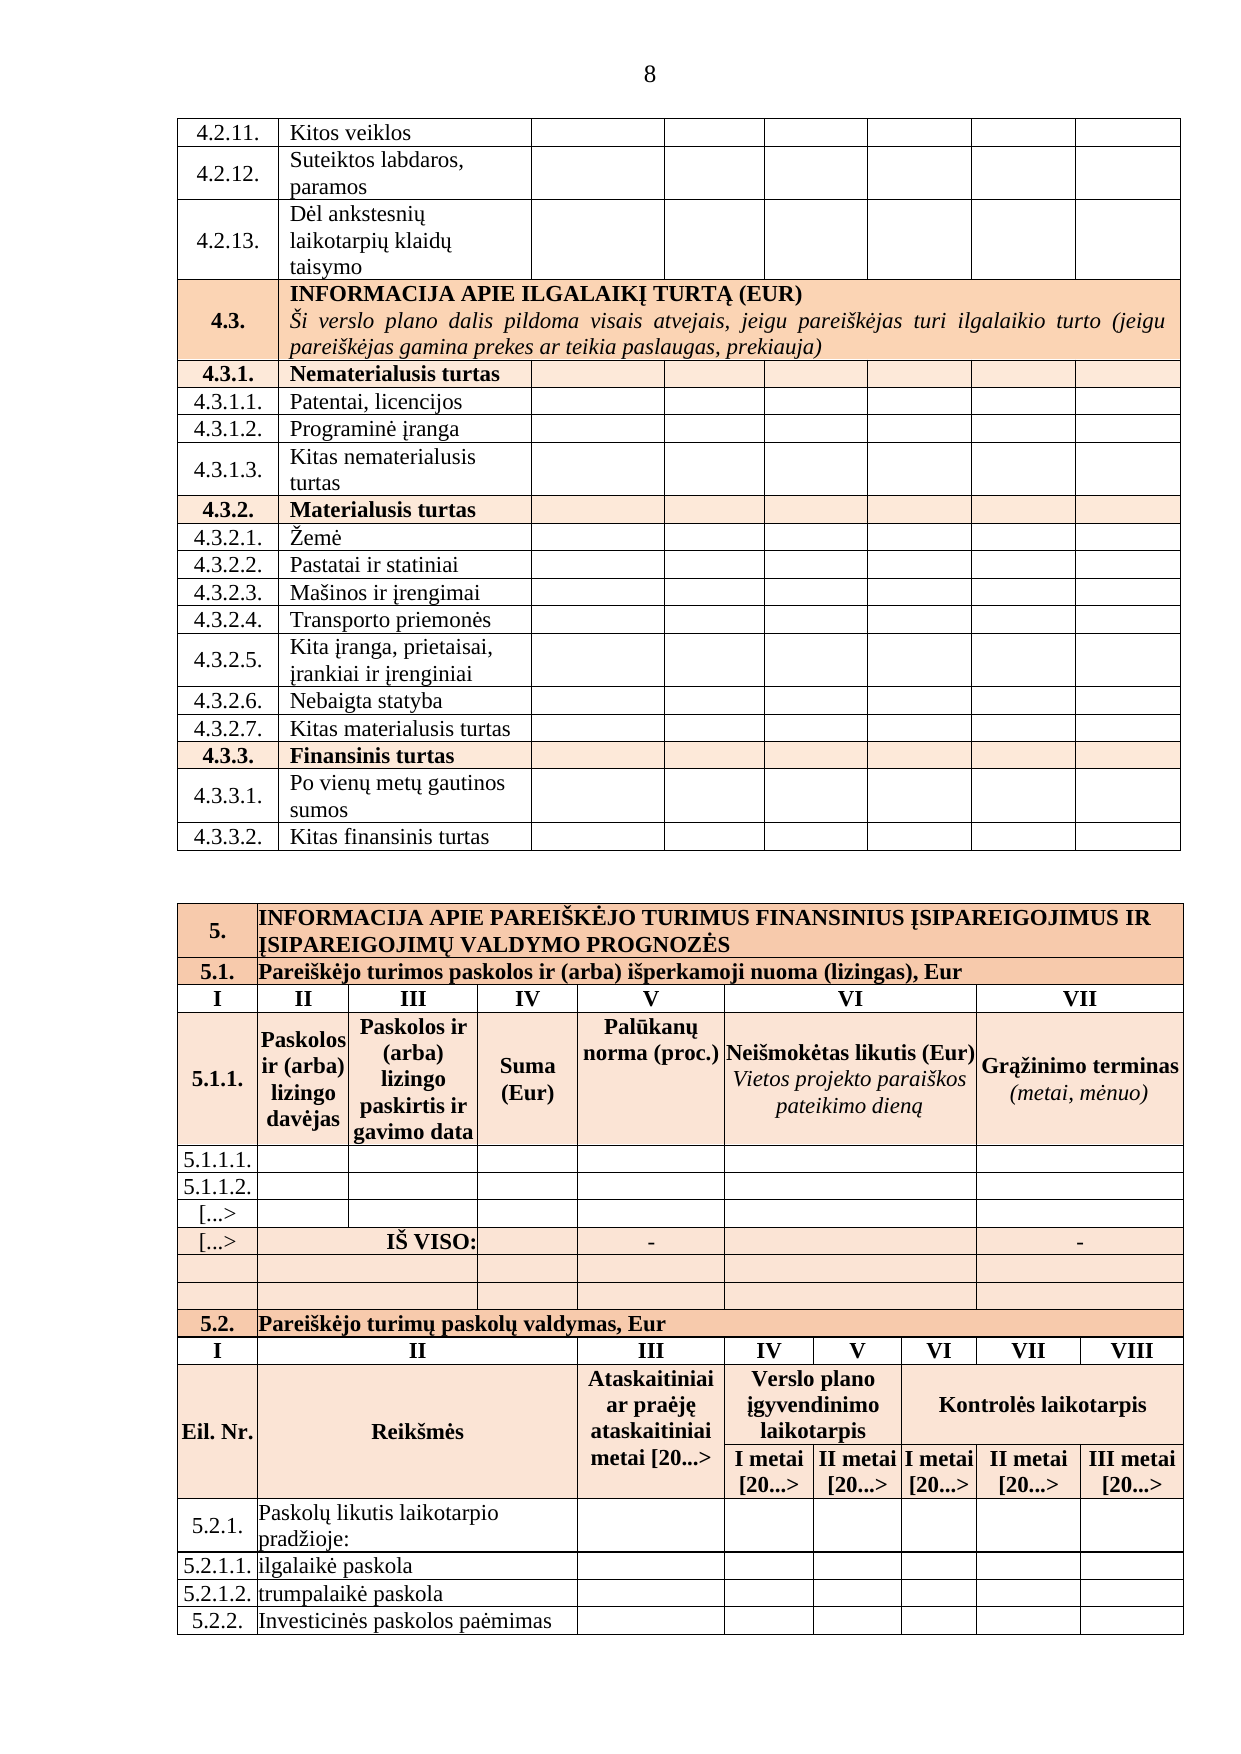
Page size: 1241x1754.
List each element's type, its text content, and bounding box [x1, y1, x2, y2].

table_cell [902, 1499, 976, 1551]
table_cell I metai [20...> [725, 1445, 813, 1498]
table_cell [868, 687, 971, 713]
table_cell [814, 1580, 901, 1606]
table_cell Pareiškėjo turimų paskolų valdymas, Eur [258, 1310, 1183, 1336]
table_cell [868, 119, 971, 146]
table_cell [868, 606, 971, 632]
table_cell [665, 443, 764, 495]
table_cell [725, 1607, 813, 1633]
table_header INFORMACIJA APIE PAREIŠKĖJO TURIMUS FINANSINIUS ĮSIPAREIGOJIMUS ir įsipareigojimų valdymo prognozės [258, 904, 1183, 957]
table_cell Iš viso: [258, 1228, 477, 1254]
table_cell [972, 715, 1075, 741]
table_cell Kitas finansinis turtas [279, 823, 531, 849]
table_cell [725, 1200, 976, 1227]
table_cell Ataskaitiniai ar praėję ataskaitiniai metai [20...> [578, 1365, 724, 1498]
table_cell [902, 1553, 976, 1579]
table_cell [...> [178, 1200, 257, 1227]
table_cell Paskolos ir (arba) lizingo davėjas [258, 1013, 348, 1144]
table_cell [532, 687, 664, 713]
table_cell [868, 200, 971, 279]
table_cell [765, 496, 867, 523]
table_cell [725, 1553, 813, 1579]
table_cell [977, 1283, 1183, 1309]
table_cell [868, 742, 971, 768]
table_cell [1081, 1607, 1183, 1633]
table_cell Reikšmės [258, 1365, 577, 1498]
table_cell VIII [1081, 1338, 1183, 1364]
table_cell [765, 119, 867, 146]
table_cell Žemė [279, 524, 531, 550]
table_cell VI [725, 985, 976, 1012]
table_cell [765, 606, 867, 632]
table_cell [765, 634, 867, 686]
table_cell [868, 147, 971, 199]
table_cell [478, 1200, 577, 1227]
table_cell Dėl ankstesnių laikotarpių klaidų taisymo [279, 200, 531, 279]
table_cell [532, 496, 664, 523]
table_cell 4.3.2.3. [178, 579, 278, 605]
table_cell VII [977, 1338, 1080, 1364]
table_cell [532, 119, 664, 146]
table_cell [349, 1173, 477, 1199]
table_cell [765, 823, 867, 849]
table_cell [1076, 200, 1180, 279]
table_cell [868, 769, 971, 822]
table_cell [972, 496, 1075, 523]
table_cell [178, 1283, 257, 1309]
table_cell [578, 1200, 724, 1227]
table_cell [532, 634, 664, 686]
table_cell [765, 742, 867, 768]
table_cell [765, 200, 867, 279]
table_cell [977, 1607, 1080, 1633]
table_cell [765, 551, 867, 578]
table_cell Kitos veiklos [279, 119, 531, 146]
table_cell Mašinos ir įrengimai [279, 579, 531, 605]
table_cell [765, 769, 867, 822]
table_cell Kita įranga, prietaisai, įrankiai ir įrenginiai [279, 634, 531, 686]
table_cell [665, 200, 764, 279]
table_cell [665, 769, 764, 822]
table_cell [814, 1607, 901, 1633]
table_cell 4.3.3. [178, 742, 278, 768]
table_cell 5.1. [178, 958, 257, 984]
table_cell III [578, 1338, 724, 1364]
table_cell [868, 823, 971, 849]
table_cell [972, 742, 1075, 768]
table_cell [1076, 443, 1180, 495]
table_header 5. [178, 904, 257, 957]
table_cell Paskolos ir (arba) lizingo paskirtis ir gavimo data [349, 1013, 477, 1144]
table_cell [1081, 1553, 1183, 1579]
table_cell 4.3.3.1. [178, 769, 278, 822]
table_cell I [178, 985, 257, 1012]
table_cell [178, 1255, 257, 1282]
table_cell [1081, 1580, 1183, 1606]
table_cell [725, 1283, 976, 1309]
table_cell [1076, 579, 1180, 605]
table_cell [814, 1499, 901, 1551]
table_cell [665, 119, 764, 146]
table_cell [578, 1173, 724, 1199]
table_cell [665, 388, 764, 414]
table_cell [972, 200, 1075, 279]
table_cell [977, 1499, 1080, 1551]
table_cell [665, 524, 764, 550]
table_cell [665, 823, 764, 849]
table_cell [902, 1607, 976, 1633]
table_cell [868, 443, 971, 495]
table_cell IV [725, 1338, 813, 1364]
table_cell 5.1.1. [178, 1013, 257, 1144]
table_cell [868, 496, 971, 523]
table_cell VI [902, 1338, 976, 1364]
table_cell [1076, 687, 1180, 713]
table_cell [868, 634, 971, 686]
table_cell 4.3.2.4. [178, 606, 278, 632]
table_cell 4.3.3.2. [178, 823, 278, 849]
table_cell [868, 715, 971, 741]
table_cell Kontrolės laikotarpis [902, 1365, 1183, 1444]
table_cell Paskolų likutis laikotarpio pradžioje: [258, 1499, 577, 1551]
table_cell Materialusis turtas [279, 496, 531, 523]
table_cell [532, 579, 664, 605]
table_cell [1076, 147, 1180, 199]
table_cell [532, 769, 664, 822]
table_cell [868, 388, 971, 414]
table_cell [765, 443, 867, 495]
table_cell II [258, 985, 348, 1012]
table_cell [972, 579, 1075, 605]
table_cell 4.3.1.3. [178, 443, 278, 495]
table_cell [765, 388, 867, 414]
table_cell Grąžinimo terminas (metai, mėnuo) [977, 1013, 1183, 1144]
table_cell [532, 742, 664, 768]
table_cell [532, 823, 664, 849]
table_cell [1076, 551, 1180, 578]
table_cell [725, 1228, 976, 1254]
table_cell [665, 579, 764, 605]
table_cell 4.3.1.1. [178, 388, 278, 414]
table_cell 4.3.2.7. [178, 715, 278, 741]
table_cell Suma (Eur) [478, 1013, 577, 1144]
table_cell [1076, 119, 1180, 146]
table_cell [972, 823, 1075, 849]
table_cell [1076, 823, 1180, 849]
table_cell [972, 119, 1075, 146]
table_cell [665, 496, 764, 523]
table_cell II [258, 1338, 577, 1364]
table_cell [478, 1146, 577, 1172]
table_cell Patentai, licencijos [279, 388, 531, 414]
table_cell [765, 415, 867, 442]
table_cell I metai [20...> [902, 1445, 976, 1498]
table_cell [977, 1200, 1183, 1227]
table_cell [578, 1255, 724, 1282]
table_cell [1076, 415, 1180, 442]
table_cell [972, 443, 1075, 495]
table_cell [765, 147, 867, 199]
table_cell [349, 1146, 477, 1172]
table_cell Neišmokėtas likutis (Eur) Vietos projekto paraiškos pateikimo dieną [725, 1013, 976, 1144]
table_cell [478, 1173, 577, 1199]
table_cell [532, 524, 664, 550]
table_cell II metai [20...> [977, 1445, 1080, 1498]
table_cell 4.3. [178, 280, 278, 359]
table_cell [258, 1255, 477, 1282]
table_cell [972, 388, 1075, 414]
table_cell 4.2.12. [178, 147, 278, 199]
table_cell [814, 1553, 901, 1579]
table_cell [977, 1580, 1080, 1606]
table_cell 5.2.2. [178, 1607, 257, 1633]
table_cell Kitas materialusis turtas [279, 715, 531, 741]
table_cell I [178, 1338, 257, 1364]
table_cell [977, 1553, 1080, 1579]
table_cell [725, 1580, 813, 1606]
table_cell trumpalaikė paskola [258, 1580, 577, 1606]
table_cell Kitas nematerialusis turtas [279, 443, 531, 495]
table_cell [725, 1173, 976, 1199]
table_cell [578, 1580, 724, 1606]
table_cell [765, 579, 867, 605]
table_cell [972, 415, 1075, 442]
table_cell [665, 606, 764, 632]
table_cell [258, 1173, 348, 1199]
table_cell Eil. Nr. [178, 1365, 257, 1498]
table_cell [532, 147, 664, 199]
table_cell [665, 415, 764, 442]
table_cell [349, 1200, 477, 1227]
table_cell [532, 361, 664, 387]
table_cell IV [478, 985, 577, 1012]
table_cell Palūkanų norma (proc.) [578, 1013, 724, 1144]
table_cell [868, 579, 971, 605]
table_cell [532, 388, 664, 414]
table_cell [258, 1146, 348, 1172]
table_cell 4.2.13. [178, 200, 278, 279]
table_cell [868, 551, 971, 578]
table_cell V [814, 1338, 901, 1364]
table_cell [1076, 769, 1180, 822]
table_cell [977, 1173, 1183, 1199]
table_cell [665, 147, 764, 199]
table_cell [578, 1146, 724, 1172]
table_cell [665, 551, 764, 578]
table_cell [532, 606, 664, 632]
table_cell [258, 1200, 348, 1227]
table_cell II metai [20...> [814, 1445, 901, 1498]
table_cell [478, 1255, 577, 1282]
table_cell [532, 715, 664, 741]
table_cell [665, 361, 764, 387]
table_cell 5.2.1.2. [178, 1580, 257, 1606]
table_cell [578, 1499, 724, 1551]
table_cell Investicinės paskolos paėmimas [258, 1607, 577, 1633]
table_cell Nematerialusis turtas [279, 361, 531, 387]
table_cell 4.3.2.1. [178, 524, 278, 550]
table_cell [1076, 715, 1180, 741]
table_cell [258, 1283, 477, 1309]
table_cell 4.2.11. [178, 119, 278, 146]
table_cell 5.1.1.1. [178, 1146, 257, 1172]
table_cell [765, 687, 867, 713]
table_cell INFORMACIJA APIE ILGALAIKĮ TURTĄ (EUR) Ši verslo plano dalis pildoma visais atvejais, jeigu pareiškėjas turi ilgalaikio turto (jeigu pareiškėjas gamina prekes ar teikia paslaugas, prekiauja) [279, 280, 1180, 359]
table_cell Programinė įranga [279, 415, 531, 442]
table_cell [665, 634, 764, 686]
table_cell [972, 551, 1075, 578]
table_cell [972, 147, 1075, 199]
table_cell [725, 1499, 813, 1551]
table_cell Nebaigta statyba [279, 687, 531, 713]
table_cell 5.2.1.1. [178, 1553, 257, 1579]
table_cell [1076, 361, 1180, 387]
table_cell 4.3.2.5. [178, 634, 278, 686]
table_cell [972, 687, 1075, 713]
table_cell [977, 1255, 1183, 1282]
table_cell 5.1.1.2. [178, 1173, 257, 1199]
table_cell [1076, 388, 1180, 414]
table_cell [765, 524, 867, 550]
table_cell 4.3.2.6. [178, 687, 278, 713]
table_cell 5.2.1. [178, 1499, 257, 1551]
table_cell Verslo plano įgyvendinimo laikotarpis [725, 1365, 901, 1444]
table_cell [972, 524, 1075, 550]
table_cell [578, 1283, 724, 1309]
table_cell ilgalaikė paskola [258, 1553, 577, 1579]
table_cell 4.3.1.2. [178, 415, 278, 442]
table_cell - [977, 1228, 1183, 1254]
table_cell [532, 200, 664, 279]
table_cell [1081, 1499, 1183, 1551]
table_cell [725, 1146, 976, 1172]
table_cell Suteiktos labdaros, paramos [279, 147, 531, 199]
table_cell III metai [20...> [1081, 1445, 1183, 1498]
table_cell [765, 715, 867, 741]
table_cell 4.3.2.2. [178, 551, 278, 578]
table_cell [868, 415, 971, 442]
table_cell [765, 361, 867, 387]
table_cell Pastatai ir statiniai [279, 551, 531, 578]
table_cell [1076, 634, 1180, 686]
table_cell [972, 606, 1075, 632]
table_cell [972, 769, 1075, 822]
table_cell [478, 1283, 577, 1309]
table_cell [1076, 496, 1180, 523]
table_cell [...> [178, 1228, 257, 1254]
table_cell [665, 742, 764, 768]
table_cell [868, 524, 971, 550]
table_cell [532, 415, 664, 442]
table_cell [532, 551, 664, 578]
table_cell [868, 361, 971, 387]
table_cell 4.3.2. [178, 496, 278, 523]
table_cell III [349, 985, 477, 1012]
table_cell Finansinis turtas [279, 742, 531, 768]
table_cell [665, 715, 764, 741]
table_cell [532, 443, 664, 495]
table_cell VII [977, 985, 1183, 1012]
table_cell 5.2. [178, 1310, 257, 1336]
table_cell V [578, 985, 724, 1012]
table_cell Transporto priemonės [279, 606, 531, 632]
table_cell [977, 1146, 1183, 1172]
table_cell [1076, 742, 1180, 768]
table_cell 4.3.1. [178, 361, 278, 387]
table_cell [972, 634, 1075, 686]
table_cell [725, 1255, 976, 1282]
table_cell Pareiškėjo turimos paskolos ir (arba) išperkamoji nuoma (lizingas), Eur [258, 958, 1183, 984]
table_cell [1076, 606, 1180, 632]
table_cell - [578, 1228, 724, 1254]
table_cell [665, 687, 764, 713]
table_cell [578, 1553, 724, 1579]
table_cell [972, 361, 1075, 387]
table_cell [902, 1580, 976, 1606]
table_cell [478, 1228, 577, 1254]
table_cell [578, 1607, 724, 1633]
table_cell [1076, 524, 1180, 550]
table_cell Po vienų metų gautinos sumos [279, 769, 531, 822]
